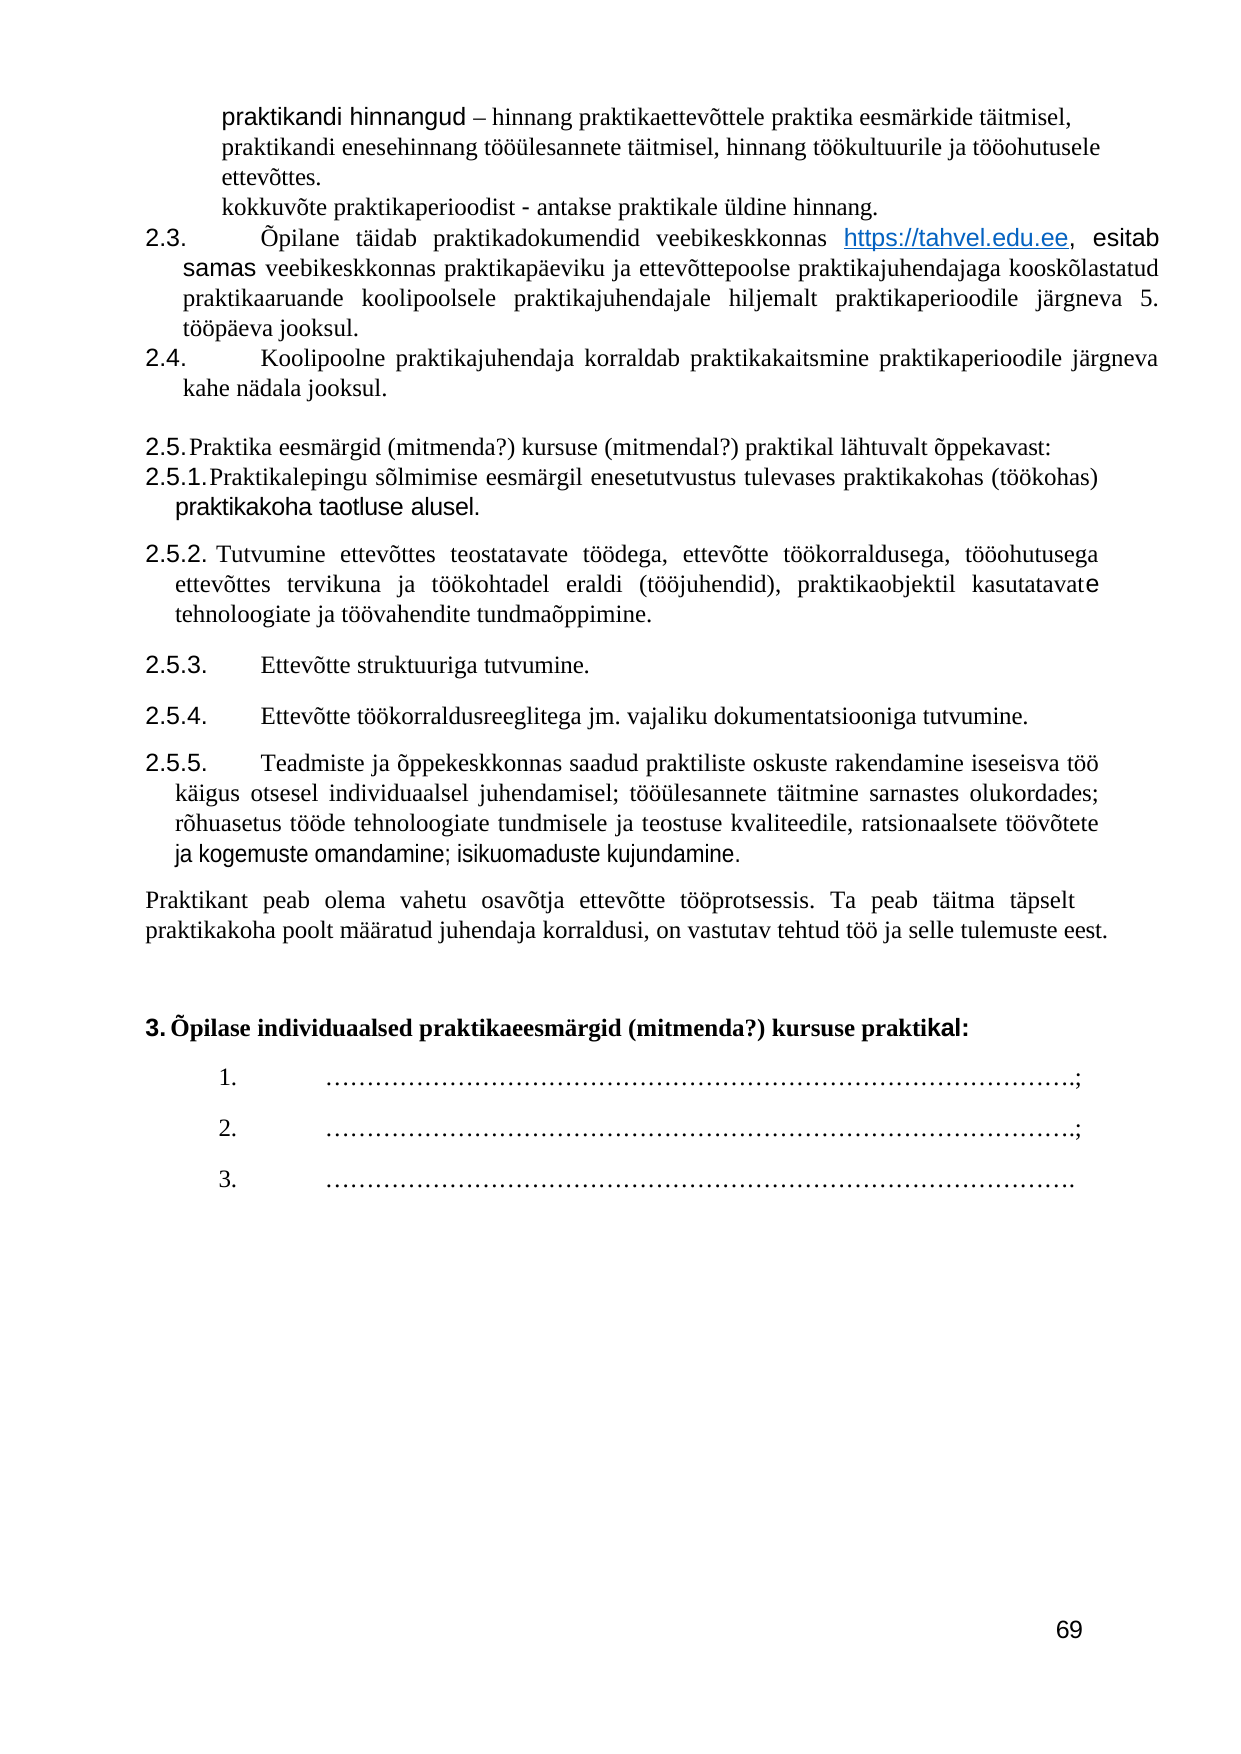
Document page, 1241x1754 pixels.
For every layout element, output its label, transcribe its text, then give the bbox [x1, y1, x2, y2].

list ……………………………………………………………………………….; [218, 1113, 1226, 1142]
list ……………………………………………………………………………….; [218, 1062, 1226, 1091]
list Tutvumine ettevõttes teostatavate töödega, ettevõtte töökorraldusega, tööohutusega ettevõttes tervikuna ja töökohtadel eraldi (tööjuhendid), praktikaobjektil kasutatavate tehnoloogiate ja töövahendite tundmaõppimine. [145, 539, 1099, 628]
subtitle Õpilase individuaalsed praktikaeesmärgid (mitmenda?) kursuse praktikal: [145, 1013, 1226, 1042]
list Praktika eesmärgid (mitmenda?) kursuse (mitmendal?) praktikal lähtuvalt õppekavast: [145, 432, 1226, 461]
list ………………………………………………………………………………. [218, 1164, 1226, 1193]
text kokkuvõte praktikaperioodist - antakse praktikale üldine hinnang. [221, 192, 1226, 221]
list Ettevõtte töökorraldusreeglitega jm. vajaliku dokumentatsiooniga tutvumine. [145, 701, 1226, 730]
text praktikandi hinnangud – hinnang praktikaettevõttele praktika eesmärkide täitmisel, praktikandi enesehinnang tööülesannete täitmisel, hinnang töökultuurile ja tööohutusele ettevõttes. [221, 102, 1154, 191]
list Õpilane täidab praktikadokumendid veebikeskkonnas https://tahvel.edu.ee, esitab samas veebikeskkonnas praktikapäeviku ja ettevõttepoolse praktikajuhendajaga kooskõlastatud praktikaaruande koolipoolsele praktikajuhendajale hiljemalt praktikaperioodile järgneva 5. tööpäeva jooksul. [145, 223, 1159, 342]
text Praktikant peab olema vahetu osavõtja ettevõtte tööprotsessis. Ta peab täitma täpselt praktikakoha poolt määratud juhendaja korraldusi, on vastutav tehtud töö ja selle tulemuste eest. [145, 885, 1154, 944]
list Praktikalepingu sõlmimise eesmärgil enesetutvustus tulevases praktikakohas (töökohas) praktikakoha taotluse alusel. [145, 462, 1099, 521]
list Teadmiste ja õppekeskkonnas saadud praktiliste oskuste rakendamine iseseisva töö käigus otsesel individuaalsel juhendamisel; tööülesannete täitmine sarnastes olukordades; rõhuasetus tööde tehnoloogiate tundmisele ja teostuse kvaliteedile, ratsionaalsete töövõtete ja kogemuste omandamine; isikuomaduste kujundamine. [145, 748, 1099, 867]
list Koolipoolne praktikajuhendaja korraldab praktikakaitsmine praktikaperioodile järgneva kahe nädala jooksul. [145, 343, 1159, 402]
list Ettevõtte struktuuriga tutvumine. [145, 650, 1226, 679]
